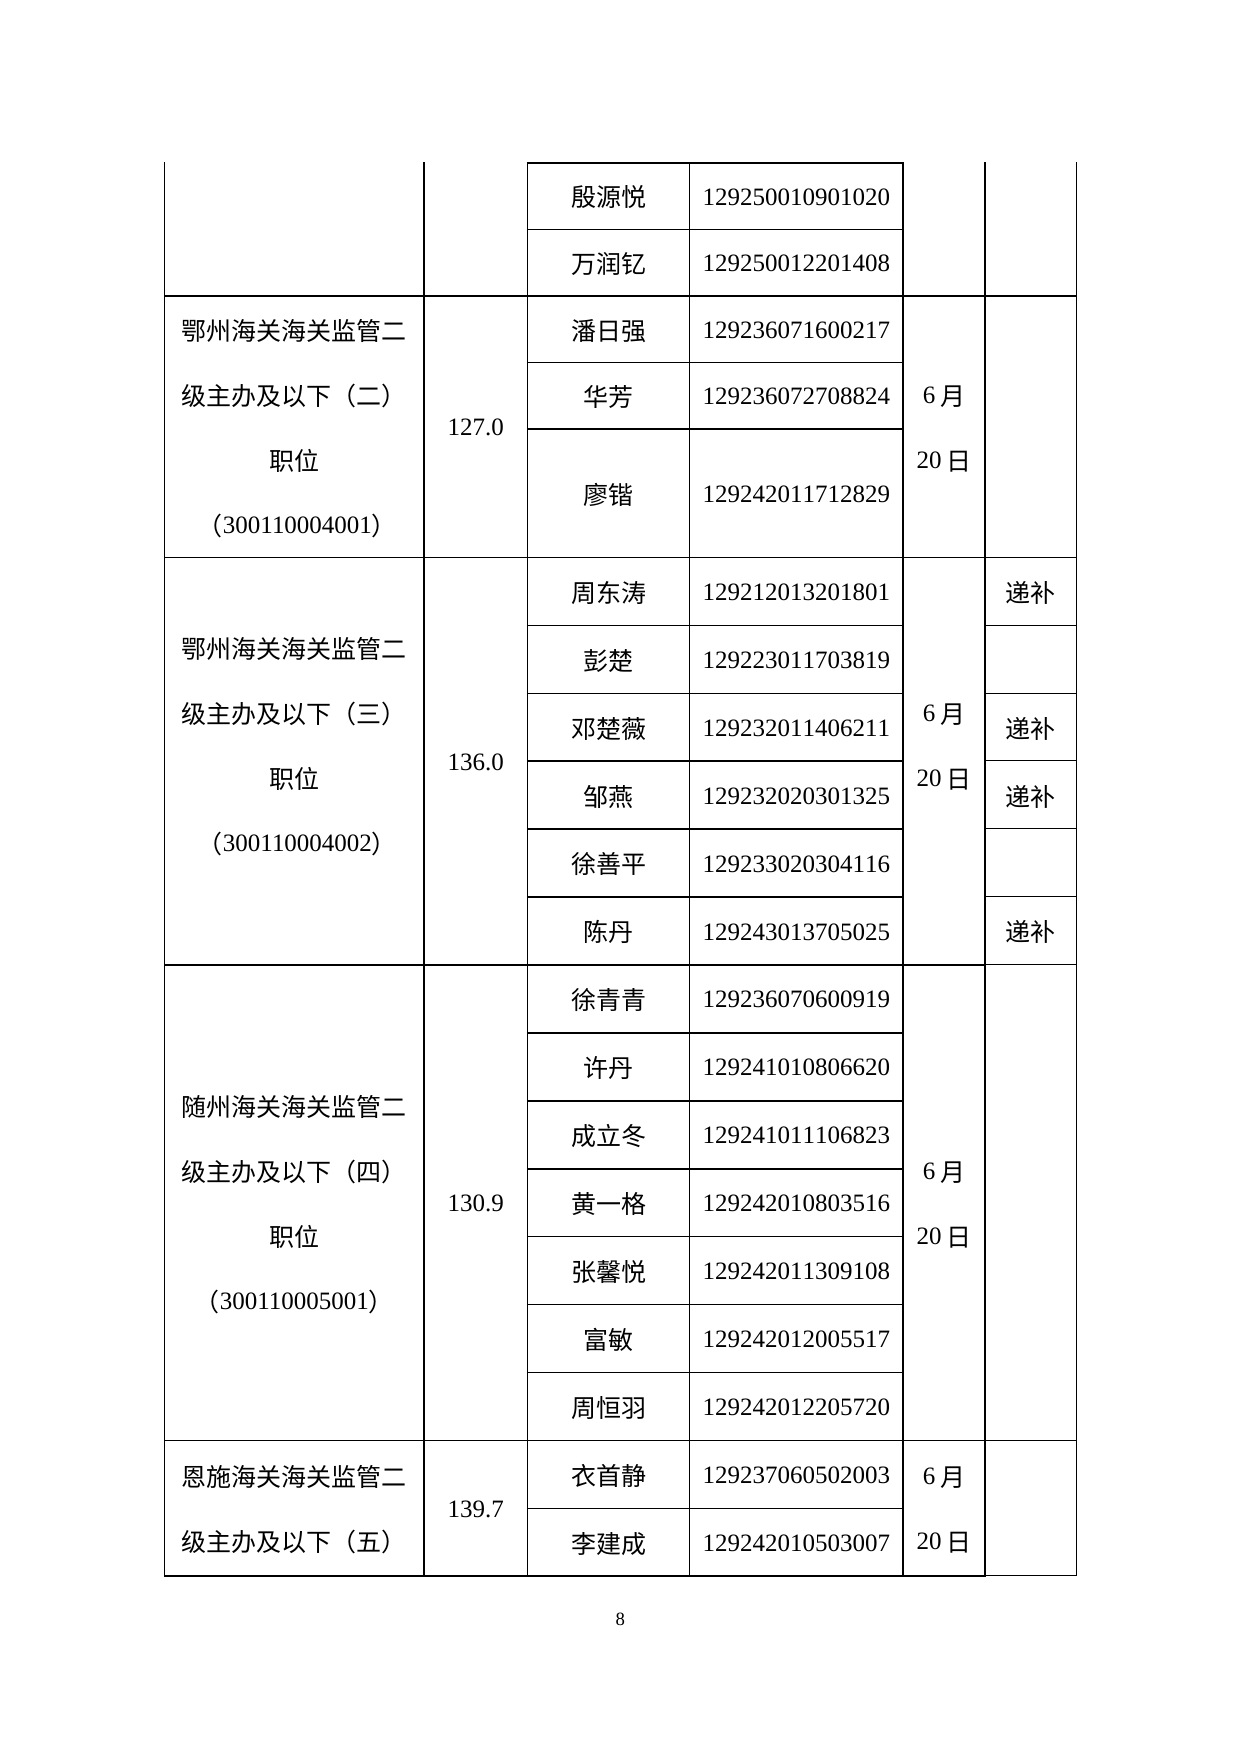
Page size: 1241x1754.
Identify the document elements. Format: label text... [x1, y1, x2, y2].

table_cell 6月20日 [904, 966, 984, 1439]
table_cell [986, 965, 1076, 1439]
table_cell 殷源悦 [528, 164, 689, 228]
table_cell 周东涛 [528, 558, 689, 624]
table_cell 邹燕 [528, 762, 689, 828]
table_cell 徐善平 [528, 830, 689, 896]
table_cell 鄂州海关海关监管二级主办及以下（三）职位 （300110004002） [165, 558, 423, 964]
table_cell 129242011712829 [690, 430, 902, 557]
table_cell 129236070600919 [690, 966, 902, 1032]
table_cell 邓楚薇 [528, 694, 689, 760]
table_cell 136.0 [425, 558, 527, 964]
table_cell 129232011406211 [690, 694, 902, 760]
table_cell 129241010806620 [690, 1034, 902, 1100]
table_cell 139.7 [425, 1441, 527, 1575]
table_cell 递补 [986, 897, 1076, 964]
table_cell 成立冬 [528, 1102, 689, 1168]
table_cell 129243013705025 [690, 898, 902, 964]
table_cell 潘日强 [528, 297, 689, 362]
table_cell 李建成 [528, 1509, 689, 1575]
table_cell 129250010901020 [690, 164, 902, 228]
table_cell 恩施海关海关监管二级主办及以下（五）职位 （300110006001） [165, 1441, 423, 1575]
table_cell 陈丹 [528, 898, 689, 964]
table_cell 6月20日 [904, 558, 984, 964]
table_cell 129241011106823 [690, 1102, 902, 1168]
table_cell 许丹 [528, 1034, 689, 1100]
table_cell 廖锴 [528, 430, 689, 557]
table_cell 张馨悦 [528, 1237, 689, 1304]
table_cell 递补 [986, 761, 1076, 828]
table_cell 6月20日 [904, 297, 984, 557]
table_cell 129236071600217 [690, 297, 902, 362]
table_cell [986, 1441, 1076, 1575]
table_cell 徐青青 [528, 966, 689, 1032]
table_cell 129233020304116 [690, 830, 902, 896]
table_cell 127.0 [425, 297, 527, 557]
table_cell 129242012205720 [690, 1373, 902, 1439]
table_cell 129242012005517 [690, 1305, 902, 1372]
table_cell 黄一格 [528, 1170, 689, 1236]
table_cell 富敏 [528, 1305, 689, 1372]
table_cell 129242010503007 [690, 1509, 902, 1575]
table_cell 129232020301325 [690, 762, 902, 828]
table_cell [986, 626, 1076, 692]
table_cell 130.9 [425, 966, 527, 1439]
table_cell 129223011703819 [690, 626, 902, 692]
table_cell 129236072708824 [690, 363, 902, 428]
table_cell 衣首静 [528, 1441, 689, 1507]
table_cell 万润钇 [528, 230, 689, 295]
table_cell 129250012201408 [690, 230, 902, 295]
table_cell 129237060502003 [690, 1441, 902, 1507]
table_cell 随州海关海关监管二级主办及以下（四）职位 （300110005001） [165, 966, 423, 1439]
table_cell 129242010803516 [690, 1170, 902, 1236]
table_cell [986, 829, 1076, 896]
table_cell 鄂州海关海关监管二级主办及以下（二）职位 （300110004001） [165, 297, 423, 557]
table_cell 华芳 [528, 363, 689, 428]
table_cell 彭楚 [528, 626, 689, 692]
table_cell [986, 297, 1076, 557]
table_cell 周恒羽 [528, 1373, 689, 1439]
table_cell 129212013201801 [690, 558, 902, 624]
table_cell 递补 [986, 558, 1076, 624]
table_cell 6月20日 [904, 1441, 984, 1575]
table_cell 129242011309108 [690, 1237, 902, 1304]
table_cell 递补 [986, 694, 1076, 760]
